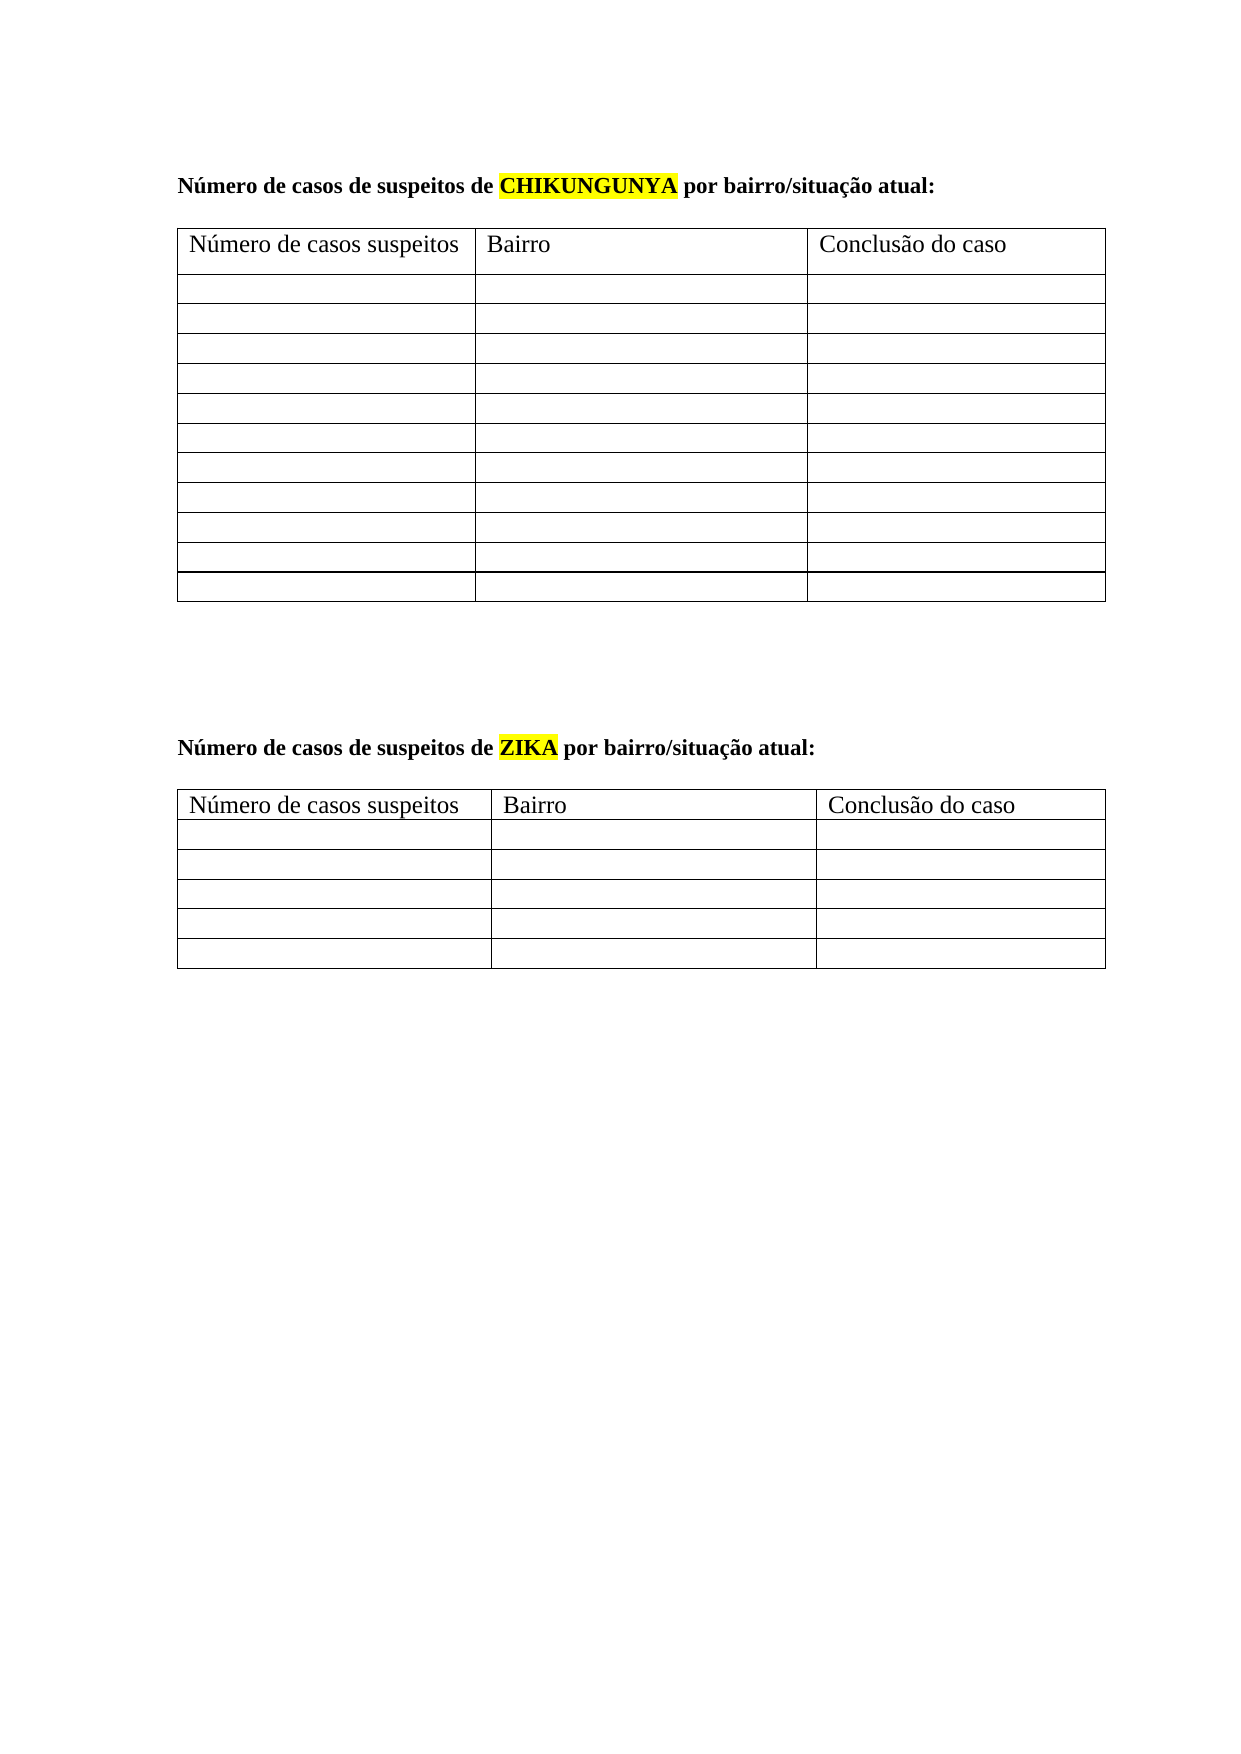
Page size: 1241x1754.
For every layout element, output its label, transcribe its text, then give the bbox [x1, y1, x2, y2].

table_cell [808, 483, 1105, 512]
text Número de casos de suspeitos de ZIKA por bairro/situação atual: [558, 734, 1106, 760]
table_cell [178, 275, 475, 303]
table_cell [476, 513, 807, 542]
table_cell [808, 424, 1105, 452]
table_cell [808, 513, 1105, 542]
table_cell [492, 850, 816, 878]
table_cell [476, 483, 807, 512]
table_cell [178, 513, 475, 542]
table_cell [492, 939, 816, 968]
table_cell [476, 453, 807, 482]
table_cell [808, 364, 1105, 393]
table_cell [178, 304, 475, 333]
text Número de casos de suspeitos de CHIKUNGUNYA por bairro/situação atual: [177, 172, 1106, 199]
table_cell [808, 304, 1105, 333]
table_cell [178, 483, 475, 512]
table_cell [817, 820, 1105, 849]
table_cell [476, 334, 807, 363]
table_cell [808, 394, 1105, 422]
table_header Conclusão do caso [817, 790, 1105, 819]
table_cell [492, 820, 816, 849]
table_cell [808, 573, 1105, 601]
table_cell [476, 394, 807, 422]
table_cell [178, 394, 475, 422]
table_cell [817, 850, 1105, 878]
table_cell [492, 880, 816, 908]
table_cell [492, 909, 816, 938]
table_cell [178, 424, 475, 452]
table_cell [476, 275, 807, 303]
table_cell [476, 543, 807, 571]
table_cell [808, 334, 1105, 363]
table_cell [178, 364, 475, 393]
table_cell [178, 820, 491, 849]
table_header Número de casos suspeitos [178, 229, 475, 273]
table_header Número de casos suspeitos [178, 790, 491, 819]
table_header Bairro [476, 229, 807, 273]
table_cell [178, 543, 475, 571]
table_cell [476, 573, 807, 601]
table_cell [476, 364, 807, 393]
table_cell [178, 850, 491, 878]
table_cell [817, 939, 1105, 968]
table_cell [178, 334, 475, 363]
table_cell [476, 424, 807, 452]
table_cell [476, 304, 807, 333]
table_cell [808, 453, 1105, 482]
table_cell [817, 909, 1105, 938]
table_cell [808, 275, 1105, 303]
table_cell [178, 880, 491, 908]
table_header Conclusão do caso [808, 229, 1105, 273]
table_cell [817, 880, 1105, 908]
table_cell [808, 543, 1105, 571]
table_cell [178, 453, 475, 482]
table_cell [178, 573, 475, 601]
table_cell [178, 909, 491, 938]
table_cell [178, 939, 491, 968]
text Número de casos de suspeitos de ZIKA por bairro/situação atual: [177, 734, 499, 760]
table_header Bairro [492, 790, 816, 819]
